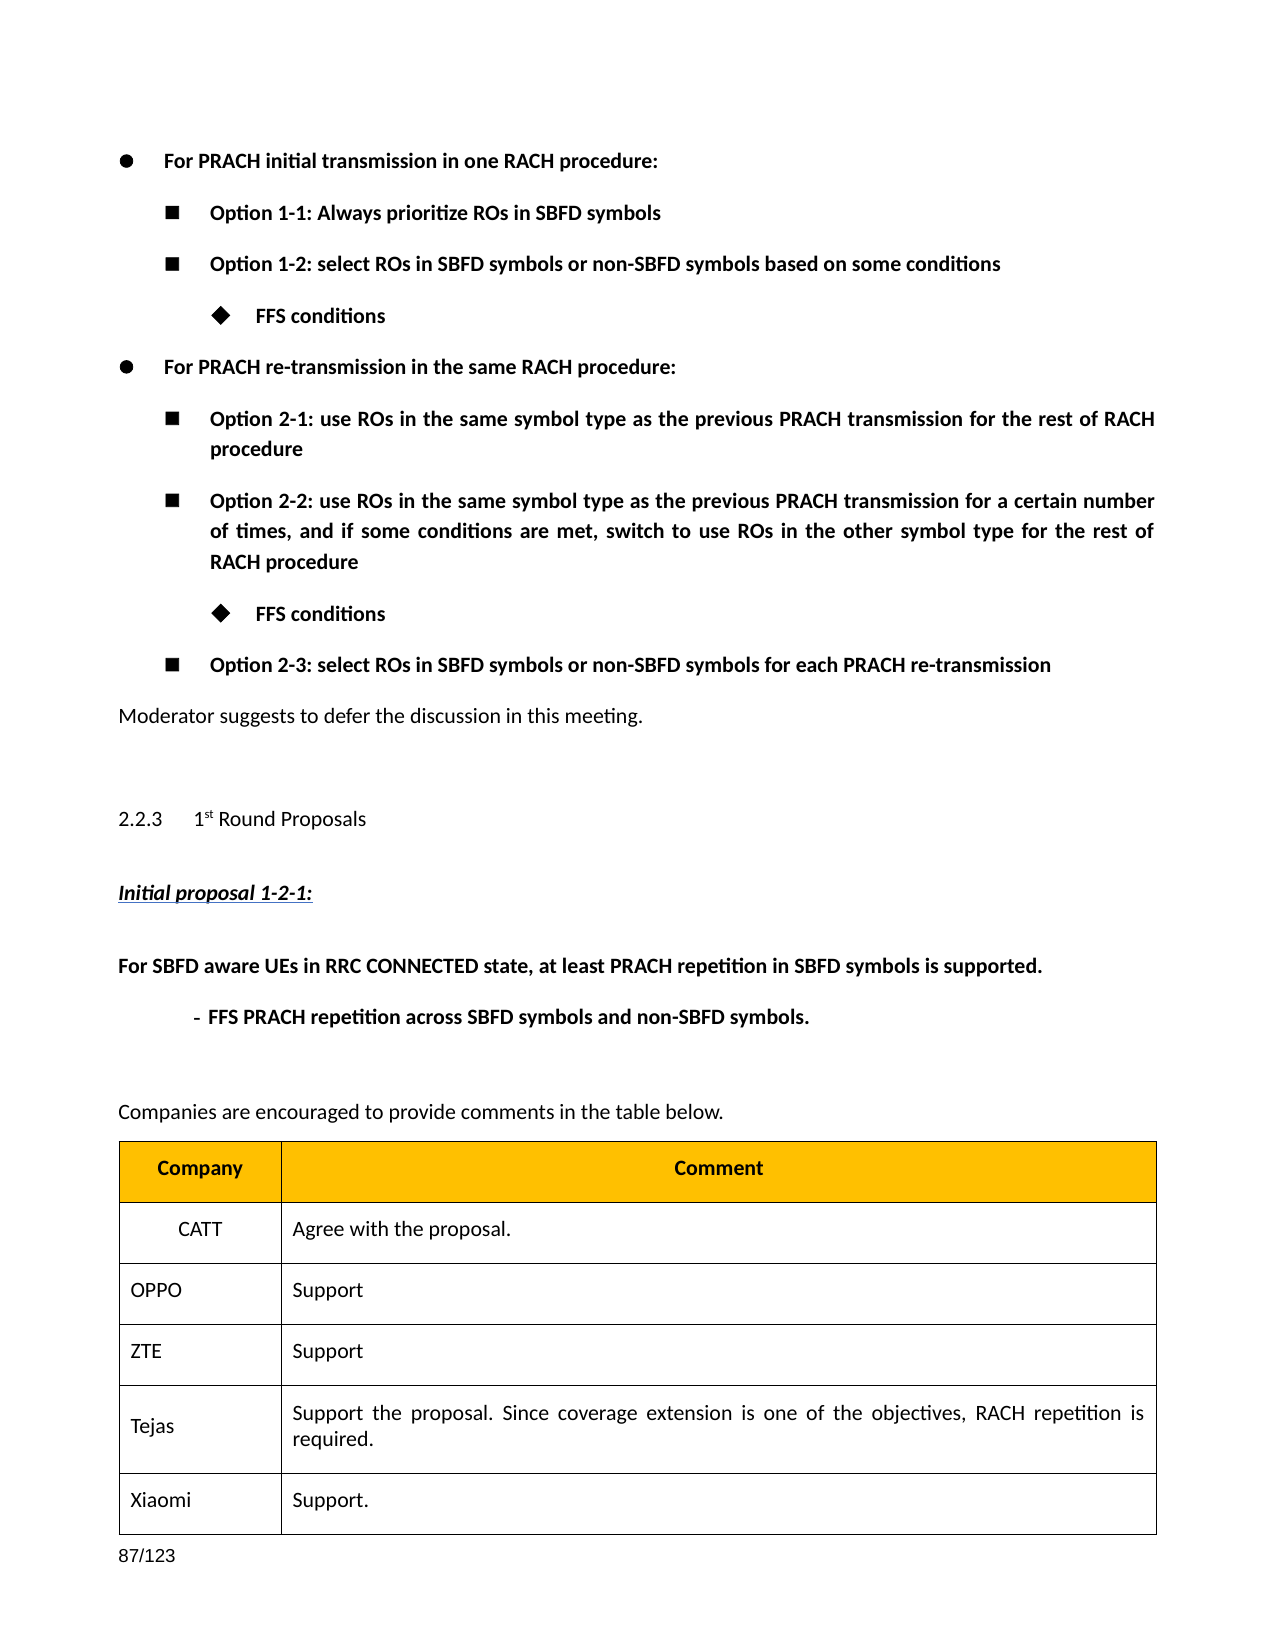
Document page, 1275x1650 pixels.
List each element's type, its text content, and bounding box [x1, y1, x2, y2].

list FFS conditions [210, 302, 1157, 329]
text For SBFD aware UEs in RRC CONNECTED state, at least PRACH repetition in SBFD symbols is supported. [118, 952, 1157, 978]
list Option 2-1: use ROs in the same symbol type as the previous PRACH transmission for the rest of RACH procedure [164, 405, 1157, 462]
list FFS PRACH repetition across SBFD symbols and non-SBFD symbols. [193, 1003, 1157, 1030]
text Moderator suggests to defer the discussion in this meeting. [118, 703, 1157, 729]
subtitle 1st Round Proposals [118, 806, 1157, 832]
list Option 2-2: use ROs in the same symbol type as the previous PRACH transmission for a certain number of times, and if some conditions are met, switch to use ROs in the other symbol type for the rest of RACH procedure [164, 487, 1157, 575]
text Companies are encouraged to provide comments in the table below. [118, 1098, 1157, 1124]
list FFS conditions [210, 600, 1157, 626]
table_cell Support. [282, 1474, 1156, 1534]
table_cell Support [282, 1264, 1156, 1324]
table_cell ZTE [120, 1325, 281, 1385]
table_cell Support [282, 1325, 1156, 1385]
text Initial proposal 1-2-1: [118, 879, 1157, 905]
table_cell Tejas [120, 1386, 281, 1473]
list Option 2-3: select ROs in SBFD symbols or non-SBFD symbols for each PRACH re-transmission [164, 651, 1157, 678]
list Option 1-2: select ROs in SBFD symbols or non-SBFD symbols based on some conditions [164, 251, 1157, 277]
list Option 1-1: Always prioritize ROs in SBFD symbols [164, 199, 1157, 226]
table_cell Xiaomi [120, 1474, 281, 1534]
table_header Comment [282, 1142, 1156, 1202]
table_header Company [120, 1142, 281, 1202]
list For PRACH re-transmission in the same RACH procedure: [118, 353, 1157, 380]
table_cell Support the proposal. Since coverage extension is one of the objectives, RACH repetition is required. [282, 1386, 1156, 1473]
table_cell OPPO [120, 1264, 281, 1324]
table_cell Agree with the proposal. [282, 1203, 1156, 1263]
table_cell CATT [120, 1203, 281, 1263]
list For PRACH initial transmission in one RACH procedure: [118, 148, 1157, 174]
